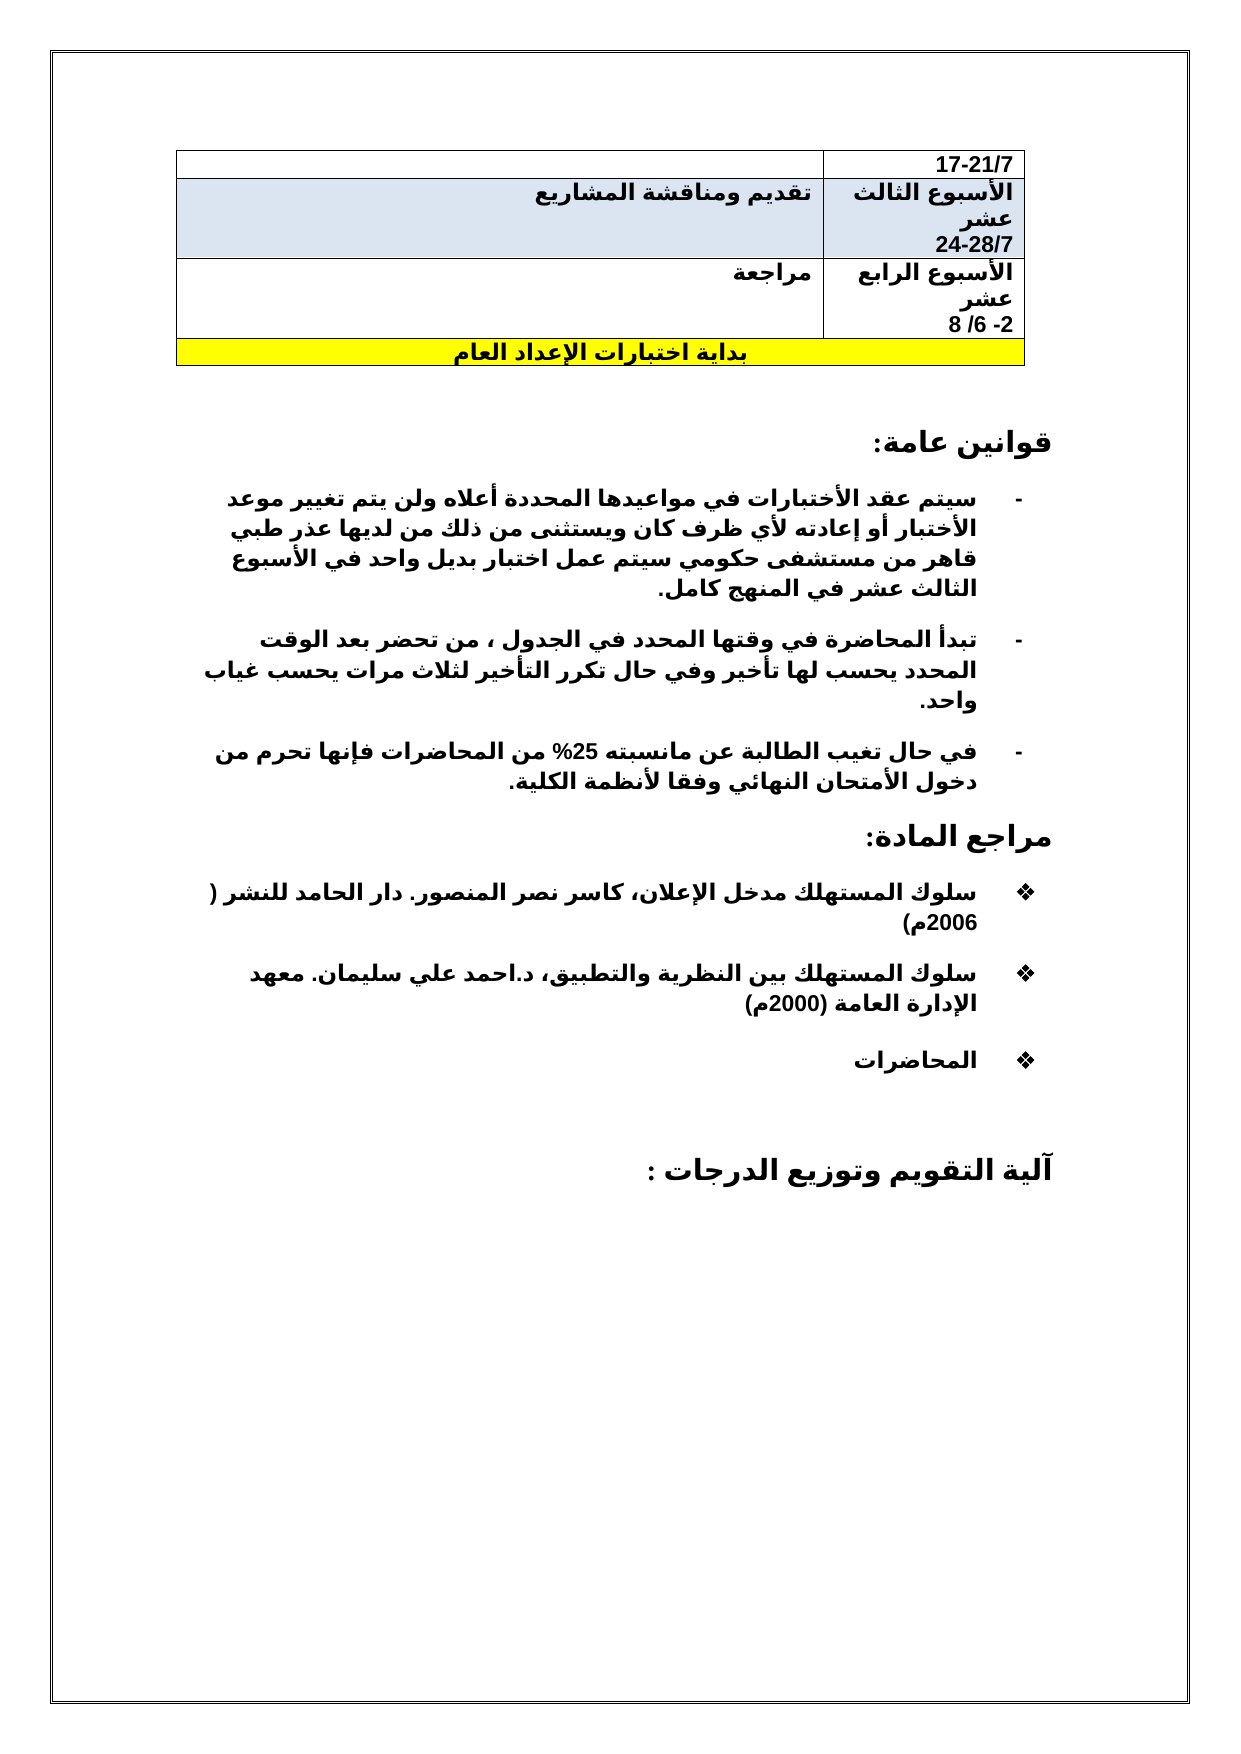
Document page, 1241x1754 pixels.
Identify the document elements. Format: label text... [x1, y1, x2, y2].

text مراجع المادة: [187, 819, 1053, 853]
text قوانين عامة: [187, 425, 1053, 459]
list سيتم عقد الأختبارات في مواعيدها المحددة أعلاه ولن يتم تغيير موعد الأختبار أو إعادته لأي ظرف كان ويستثنى من ذلك من لديها عذر طبي قاهر من مستشفى حكومي سيتم عمل اختبار بديل واحد في الأسبوع الثالث عشر في المنهج كامل. [187, 485, 1015, 602]
table_cell مراجعة [177, 259, 823, 338]
list سلوك المستهلك بين النظرية والتطبيق، د.احمد علي سليمان. معهد الإدارة العامة (2000م) [187, 960, 1015, 1016]
list المحاضرات [187, 1041, 1015, 1074]
text آلية التقويم وتوزيع الدرجات : [187, 1153, 1053, 1187]
table_cell تقديم ومناقشة المشاريع [177, 179, 823, 257]
list سلوك المستهلك مدخل الإعلان، كاسر نصر المنصور. دار الحامد للنشر (2006م) [187, 878, 1015, 935]
list تبدأ المحاضرة في وقتها المحدد في الجدول ، من تحضر بعد الوقت المحدد يحسب لها تأخير وفي حال تكرر التأخير لثلاث مرات يحسب غياب واحد. [187, 626, 1015, 713]
list في حال تغيب الطالبة عن مانسبته 25% من المحاضرات فإنها تحرم من دخول الأمتحان النهائي وفقا لأنظمة الكلية. [187, 738, 1015, 794]
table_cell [824, 151, 1024, 177]
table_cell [177, 151, 823, 177]
table_cell الأسبوع الرابع عشر 2- 6/ 8 [824, 259, 1024, 338]
table_cell بداية اختبارات الإعداد العام [177, 339, 1024, 365]
table_cell الأسبوع الثالث عشر 24-28/7 [824, 179, 1024, 257]
